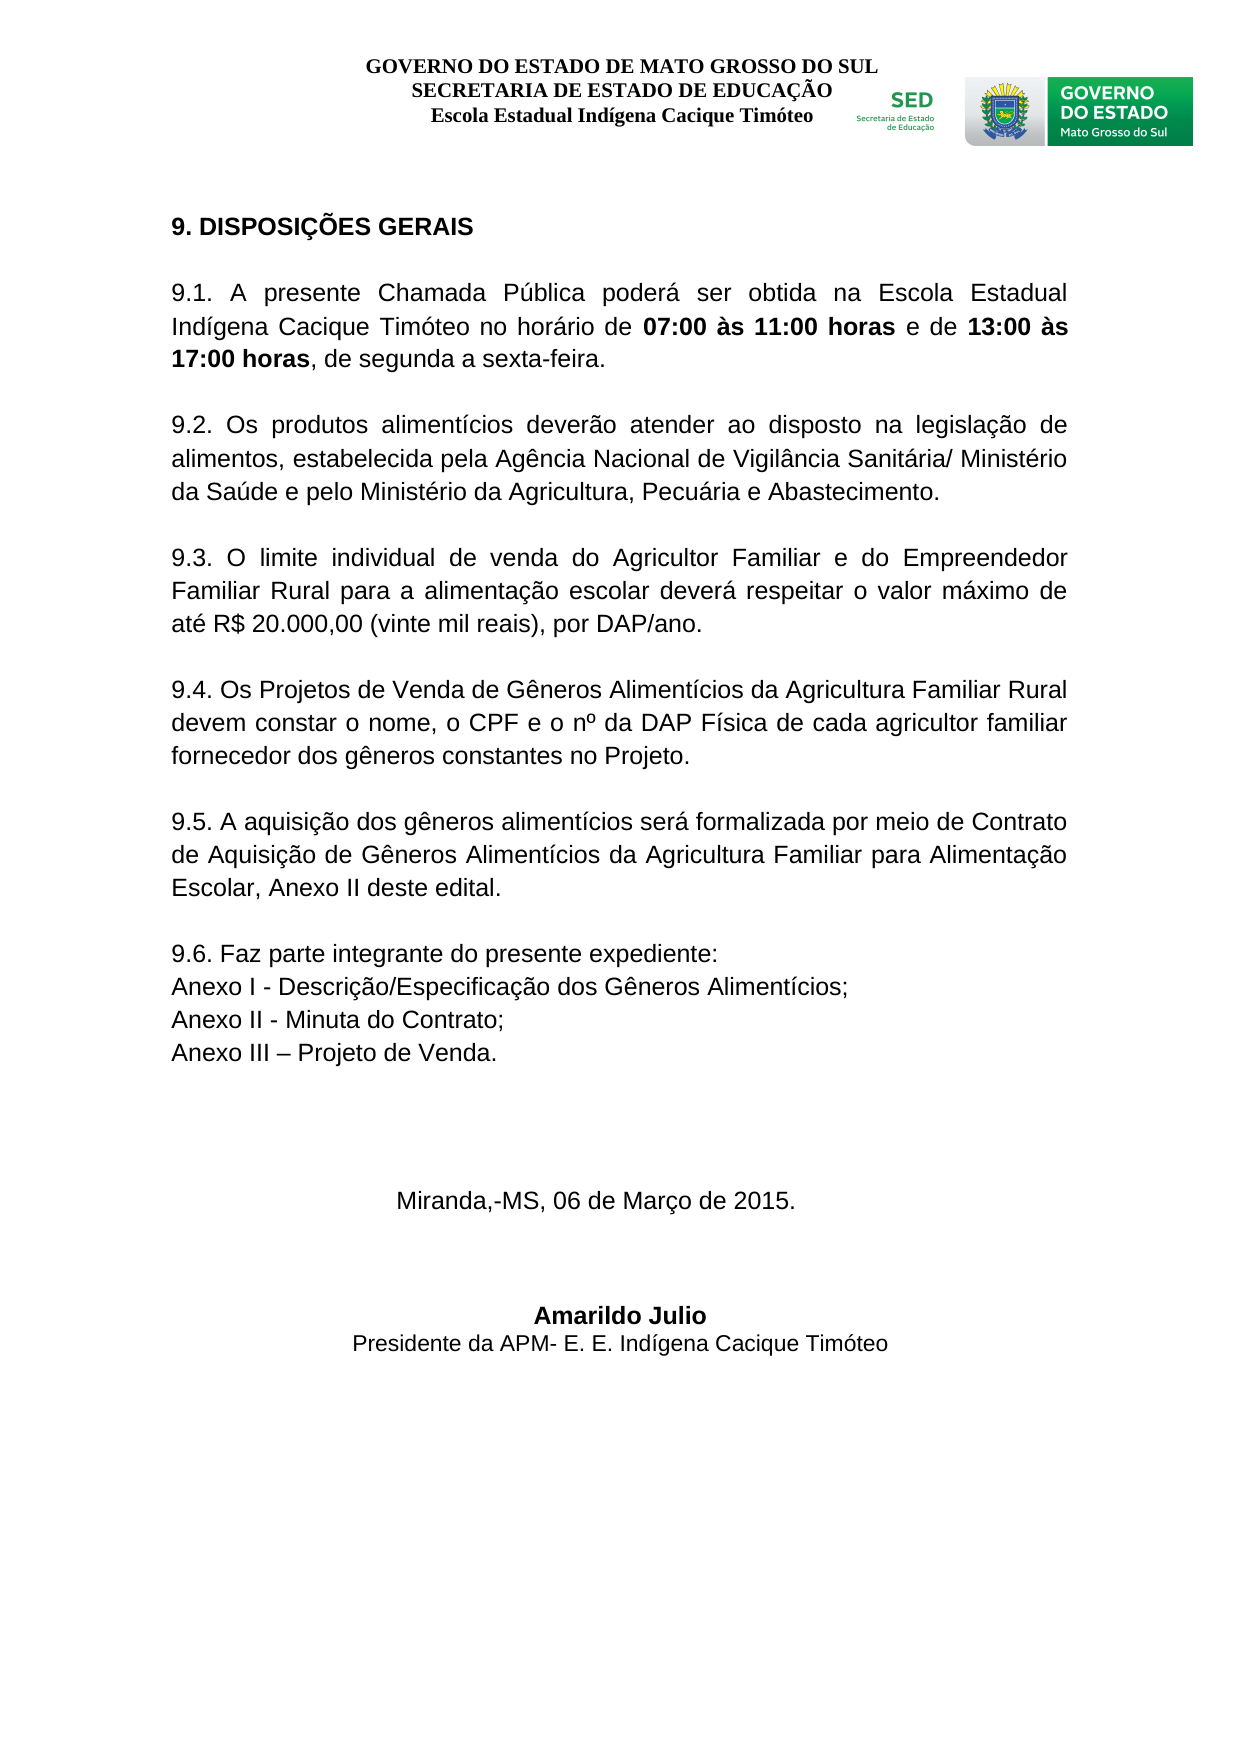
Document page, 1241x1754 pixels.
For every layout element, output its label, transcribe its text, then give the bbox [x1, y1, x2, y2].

text 9.1. A presente Chamada Pública poderá ser obtida na Escola Estadual Indígena Cacique Timóteo no horário de 07:00 às 11:00 horas e de 13:00 às 17:00 horas, de segunda a sexta-feira. [171, 278, 1069, 373]
text 9.2. Os produtos alimentícios deverão atender ao disposto na legislação de alimentos, estabelecida pela Agência Nacional de Vigilância Sanitária/ Ministério da Saúde e pelo Ministério da Agricultura, Pecuária e Abastecimento. [171, 411, 1069, 505]
text Anexo II - Minuta do Contrato; [171, 1005, 1069, 1034]
text 9.3. O limite individual de venda do Agricultor Familiar e do Empreendedor Familiar Rural para a alimentação escolar deverá respeitar o valor máximo de até R$ 20.000,00 (vinte mil reais), por DAP/ano. [171, 543, 1069, 637]
text 9.5. A aquisição dos gêneros alimentícios será formalizada por meio de Contrato de Aquisição de Gêneros Alimentícios da Agricultura Familiar para Alimentação Escolar, Anexo II deste edital. [171, 807, 1069, 902]
text 9.6. Faz parte integrante do presente expediente: [171, 939, 1069, 968]
text Amarildo Julio [171, 1301, 1069, 1330]
text Miranda,-MS, 06 de Março de 2015. [171, 1186, 1069, 1215]
text Presidente da APM- E. E. Indígena Cacique Timóteo [171, 1330, 1069, 1356]
text 9.4. Os Projetos de Venda de Gêneros Alimentícios da Agricultura Familiar Rural devem constar o nome, o CPF e o nº da DAP Física de cada agricultor familiar fornecedor dos gêneros constantes no Projeto. [171, 675, 1069, 769]
text Anexo III – Projeto de Venda. [171, 1038, 1069, 1067]
text 9. DISPOSIÇÕES GERAIS [171, 212, 1069, 241]
text Anexo I - Descrição/Especificação dos Gêneros Alimentícios; [171, 972, 1069, 1001]
picture [853, 76, 1193, 146]
